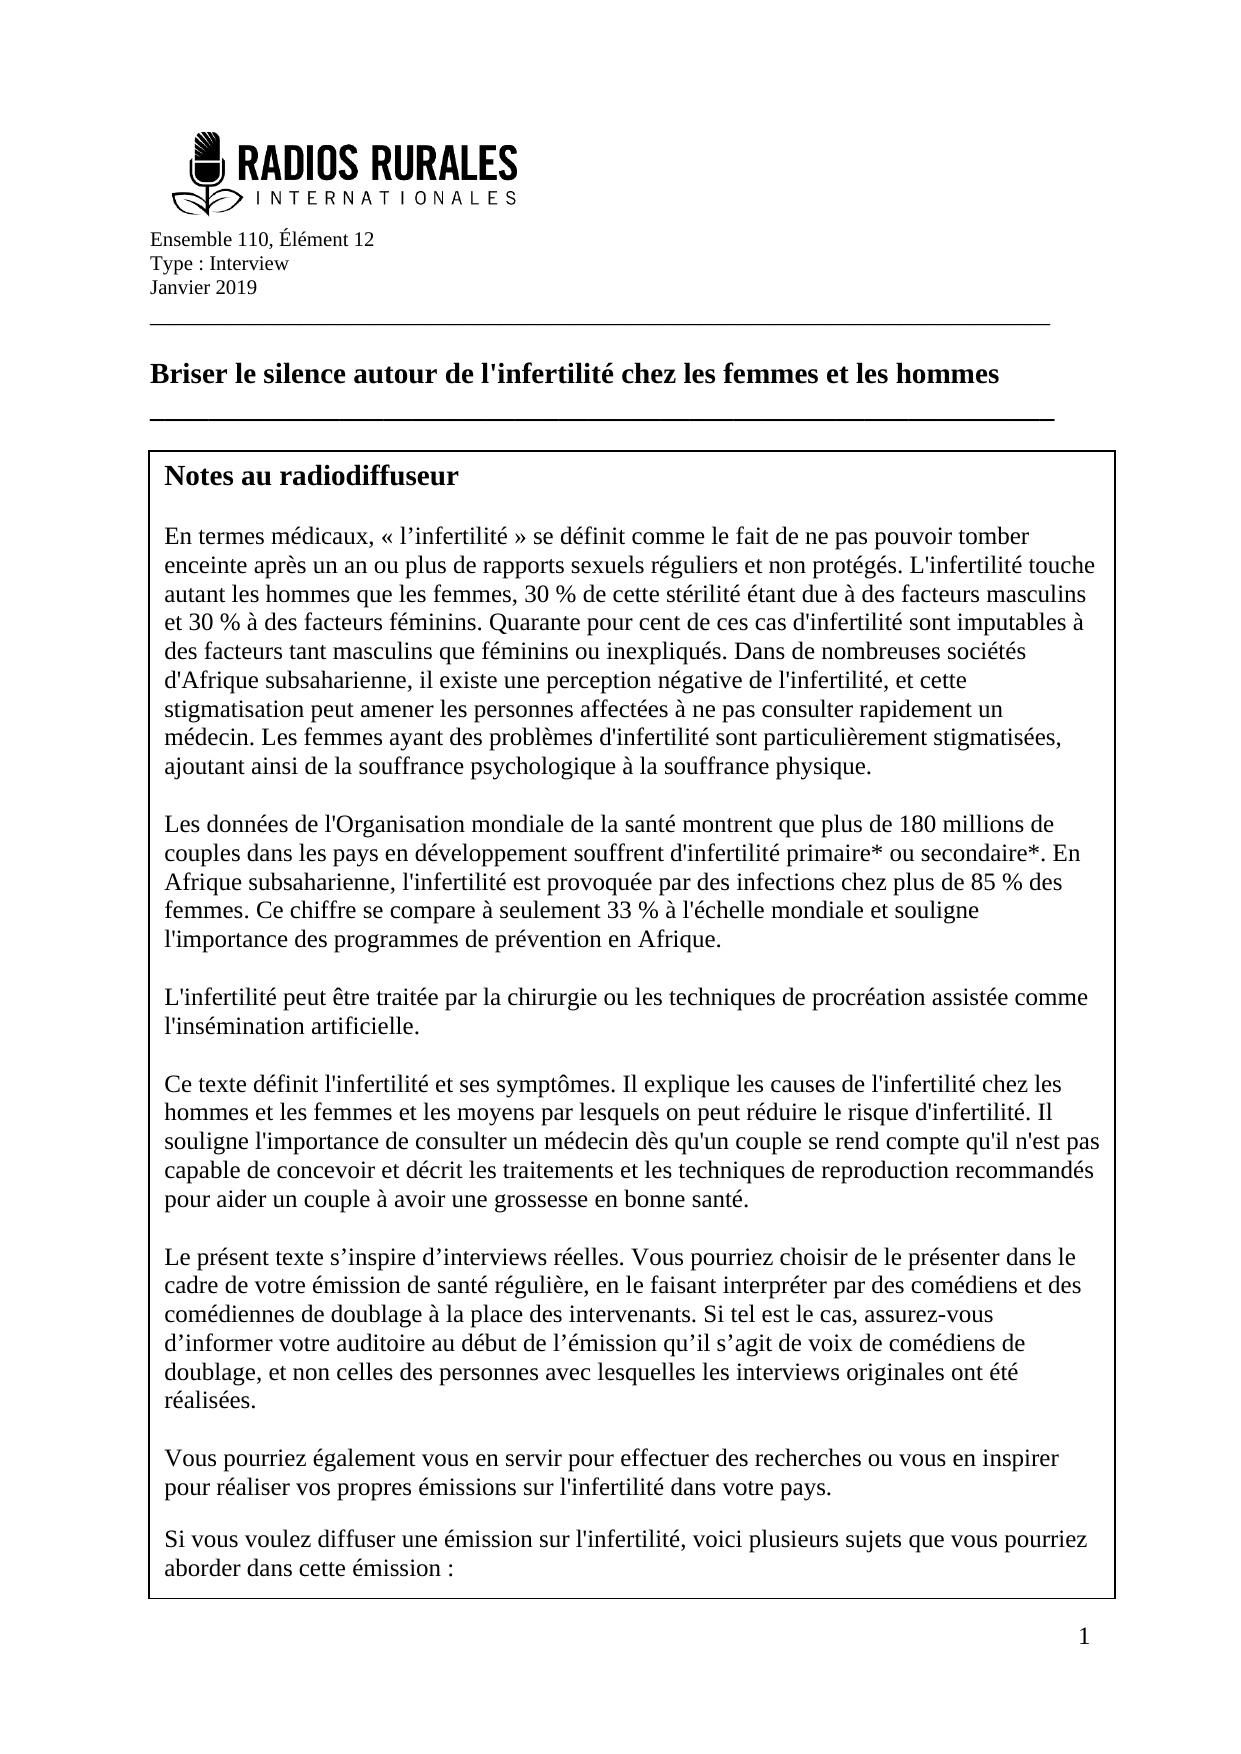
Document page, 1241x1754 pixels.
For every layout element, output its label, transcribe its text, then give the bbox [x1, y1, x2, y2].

text Briser le silence autour de l'infertilité chez les femmes et les hommes [150, 357, 1090, 390]
text Janvier 2019 [150, 275, 1090, 299]
picture [150, 126, 534, 221]
text ______________________________________________________________ [150, 390, 1090, 424]
text Type : Interview [150, 251, 1090, 275]
subtitle ________________________________________________________________________ [150, 299, 1090, 328]
subtitle Ensemble 110, Élément 12 [150, 227, 1090, 251]
